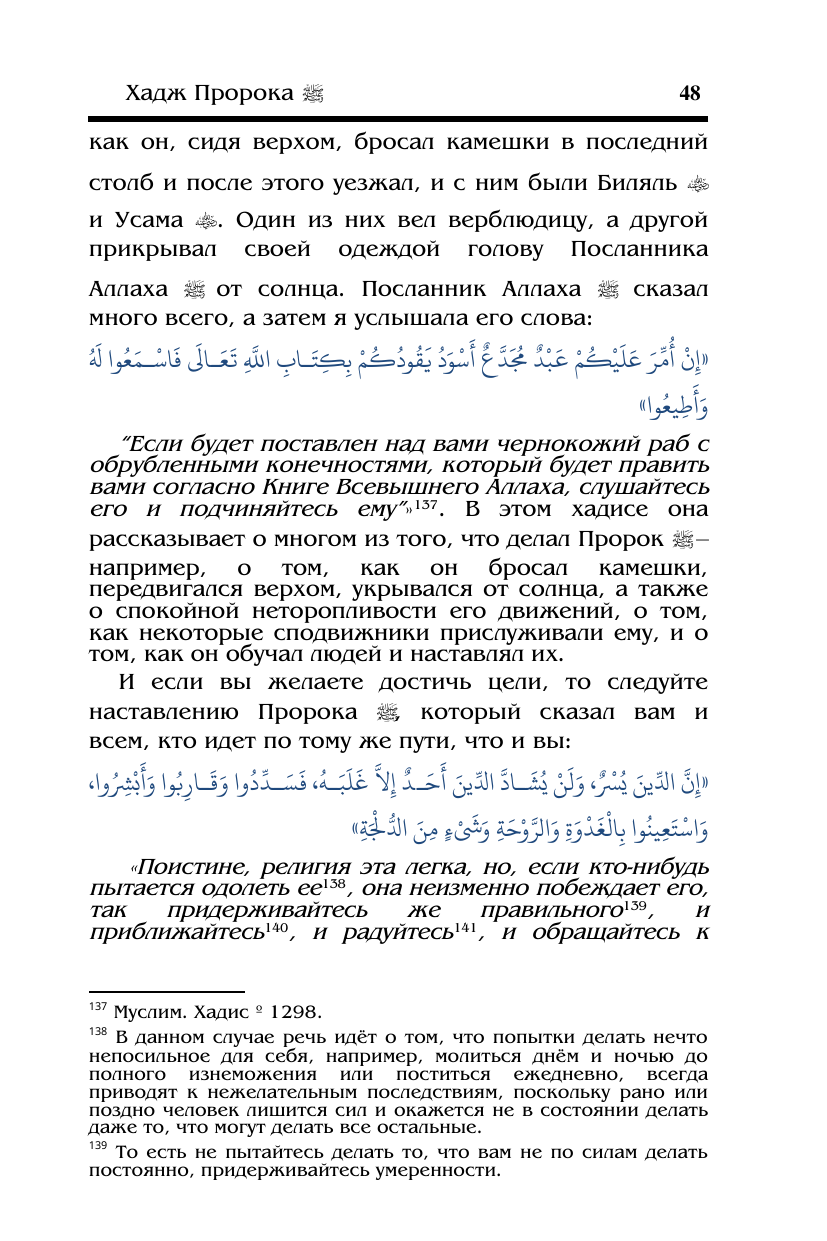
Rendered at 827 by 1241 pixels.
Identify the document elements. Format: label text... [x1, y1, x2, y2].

text И если вы желаете достичь цели, то следуйте наставлению Пророка ج, который сказал вам и всем, кто идет по тому же пути, что и вы: [89, 673, 709, 754]
text “Если будет поставлен над вами чернокожий раб с обрубленными конечностями, который будет править вами согласно Книге Всевышнего Аллаха, слушайтесь его и подчиняйтесь ему”». В этом хадисе она рассказывает о многом из того, что делал Пророк ج – например, о том, как он бросал камешки, передвигался верхом, укрывался от солнца, а также о спокойной неторопливости его движений, о том, как некоторые сподвижники прислуживали ему, и о том, как он обучал людей и наставлял их. [89, 434, 709, 667]
text «إِنَّ الدِّينَ يُسْرٌ، وَلَنْ يُشَادَّ الدِّينَ أَحَدٌ إِلاَّ غَلَبَهُ، فَسَدِّدُوا وَقَارِبُوا وَأَبْشِرُوا، وَاسْتَعِينُوا بِالْغَدْوَةِ وَالرَّوْحَةِ وَشَىْءٍ مِنَ الدُّلْجَةِ» [89, 760, 709, 851]
text «إِنْ أُمِّرَ عَلَيْكُمْ عَبْدٌ مُجَدَّعٌ أَسْوَدُ يَقُودُكُمْ بِكِتَابِ اللَّهِ تَعَالَى فَاسْمَعُوا لَهُ وَأَطِيعُوا» [89, 337, 709, 428]
